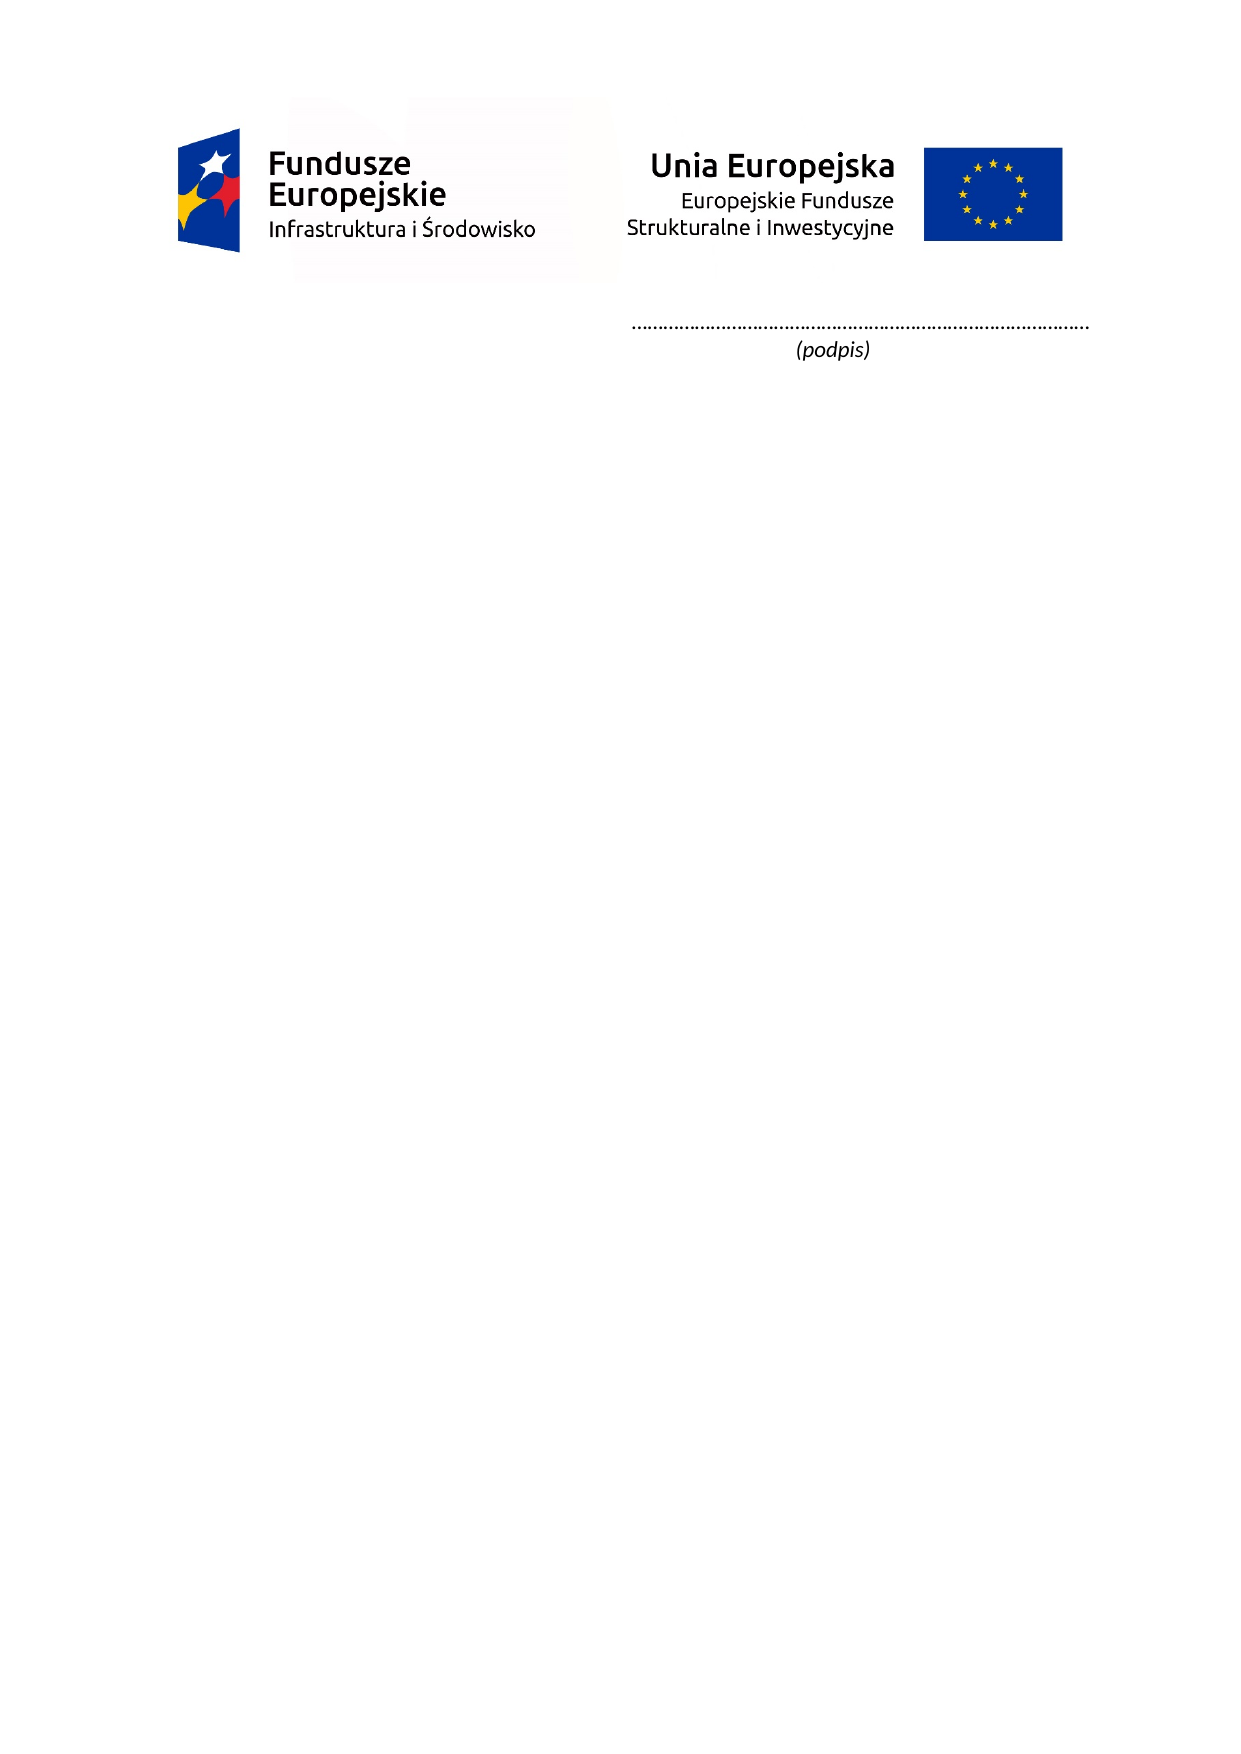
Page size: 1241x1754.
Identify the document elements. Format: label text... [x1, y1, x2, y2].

text …………………………………………………………………………… [575, 307, 1093, 335]
picture [147, 97, 1093, 283]
text (podpis) [561, 335, 1093, 363]
